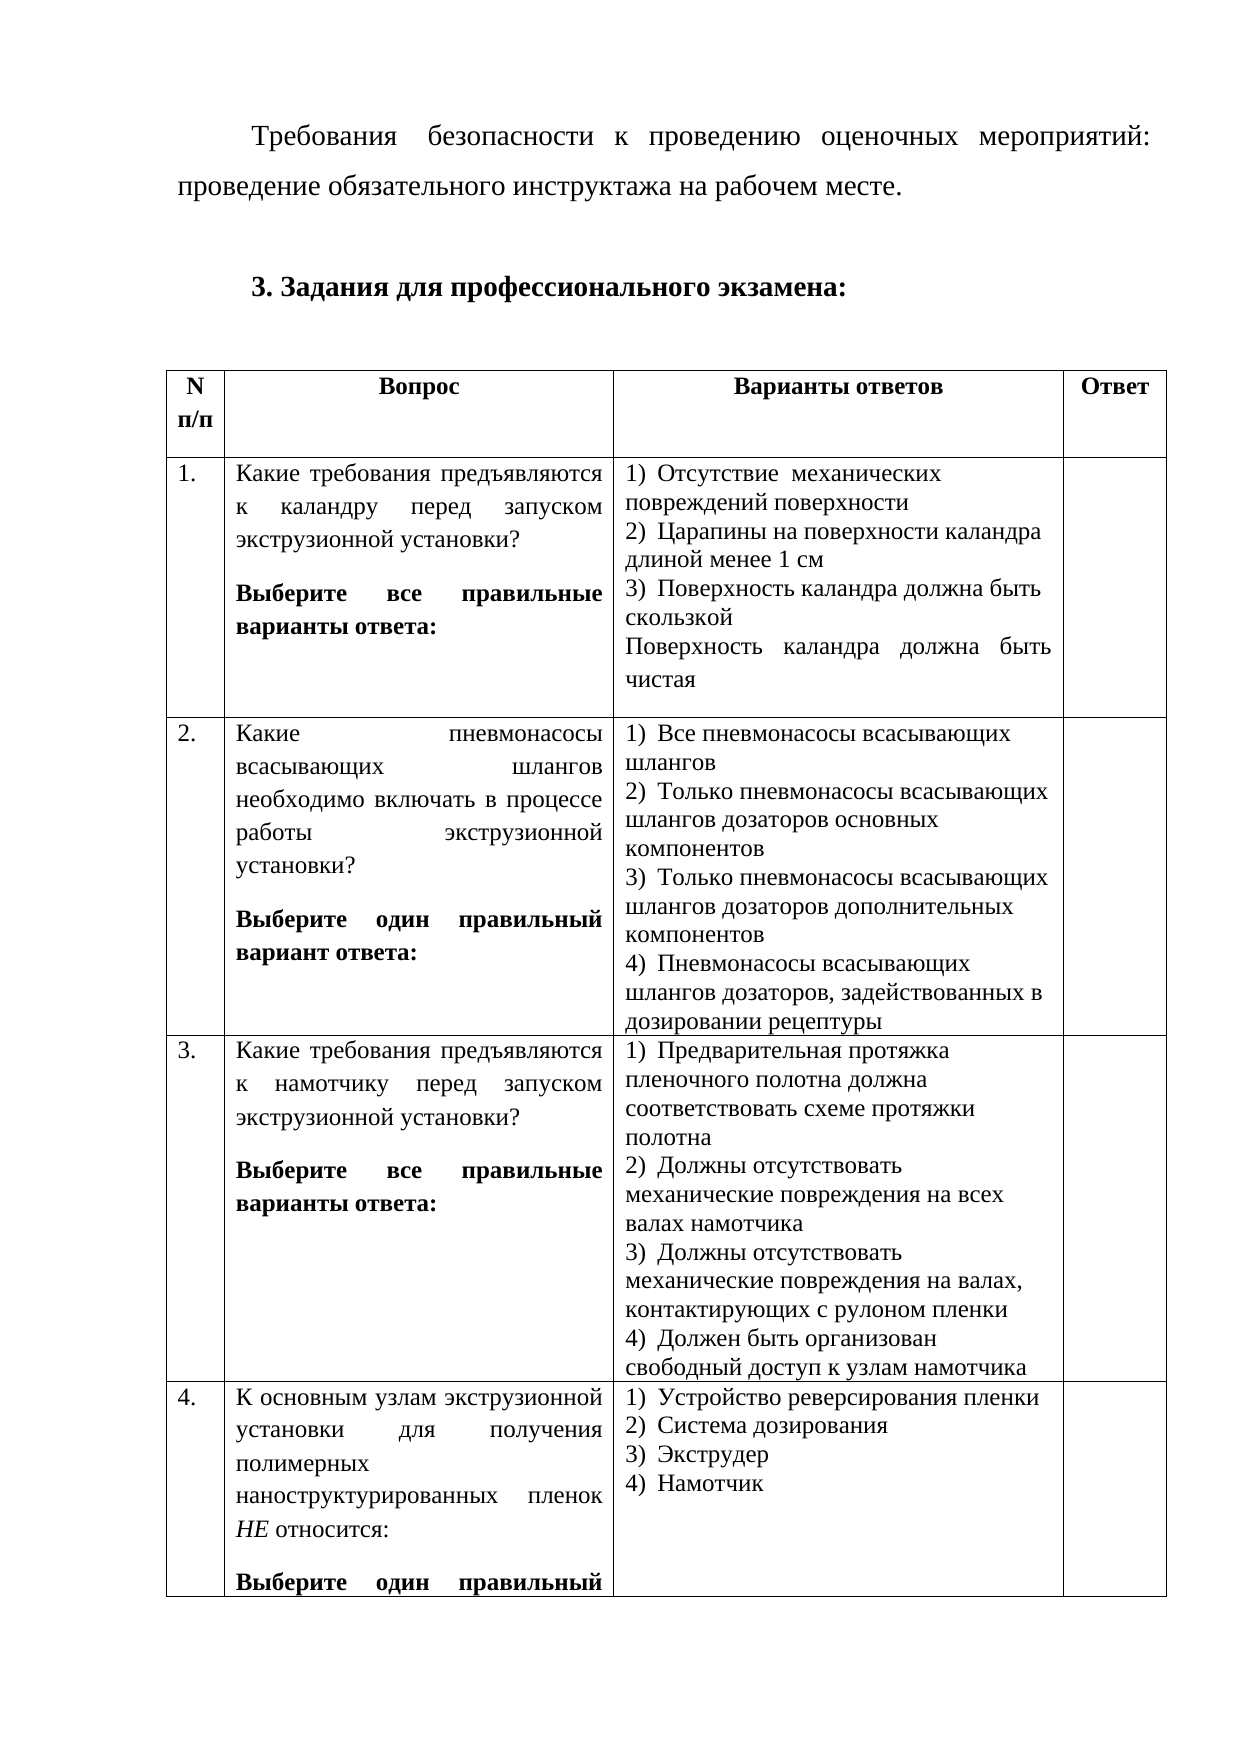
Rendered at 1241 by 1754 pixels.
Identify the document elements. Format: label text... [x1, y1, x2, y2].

table_cell Какие требования предъявляются к намотчику перед запуском экструзионной установки? Выберите все правильные варианты ответа: [225, 1036, 613, 1381]
table_cell Какие пневмонасосы всасывающих шлангов необходимо включать в процессе работы экструзионной установки? Выберите один правильный вариант ответа: [225, 718, 613, 1034]
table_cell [225, 1382, 613, 1596]
table_cell [167, 1036, 224, 1381]
table_header N п/п [167, 371, 224, 457]
table_cell [167, 458, 224, 717]
table_cell Отсутствие механических повреждений поверхности Царапины на поверхности каландра длиной менее 1 см Поверхность каландра должна быть скользкой Поверхность каландра должна быть чистая [614, 458, 1063, 717]
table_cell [614, 1382, 1063, 1596]
table_cell [167, 1382, 224, 1596]
text Требования безопасности к проведению оценочных мероприятий: проведение обязательного инструктажа на рабочем месте. [177, 118, 1152, 202]
table_cell [1064, 458, 1166, 717]
table_header Варианты ответов [614, 371, 1063, 457]
table_cell [1064, 1382, 1166, 1596]
table_cell Предварительная протяжка пленочного полотна должна соответствовать схеме протяжки полотна Должны отсутствовать механические повреждения на всех валах намотчика Должны отсутствовать механические повреждения на валах, контактирующих с рулоном пленки Должен быть организован свободный доступ к узлам намотчика [614, 1036, 1063, 1381]
table_cell Все пневмонасосы всасывающих шлангов Только пневмонасосы всасывающих шлангов дозаторов основных компонентов Только пневмонасосы всасывающих шлангов дозаторов дополнительных компонентов Пневмонасосы всасывающих шлангов дозаторов, задействованных в дозировании рецептуры [614, 718, 1063, 1034]
table_cell [1064, 718, 1166, 1034]
table_header Ответ [1064, 371, 1166, 457]
text 3. Задания для профессионального экзамена: [177, 269, 1152, 303]
table_cell [167, 718, 224, 1034]
table_cell [1064, 1036, 1166, 1381]
table_cell Какие требования предъявляются к каландру перед запуском экструзионной установки? Выберите все правильные варианты ответа: [225, 458, 613, 717]
table_header Вопрос [225, 371, 613, 457]
